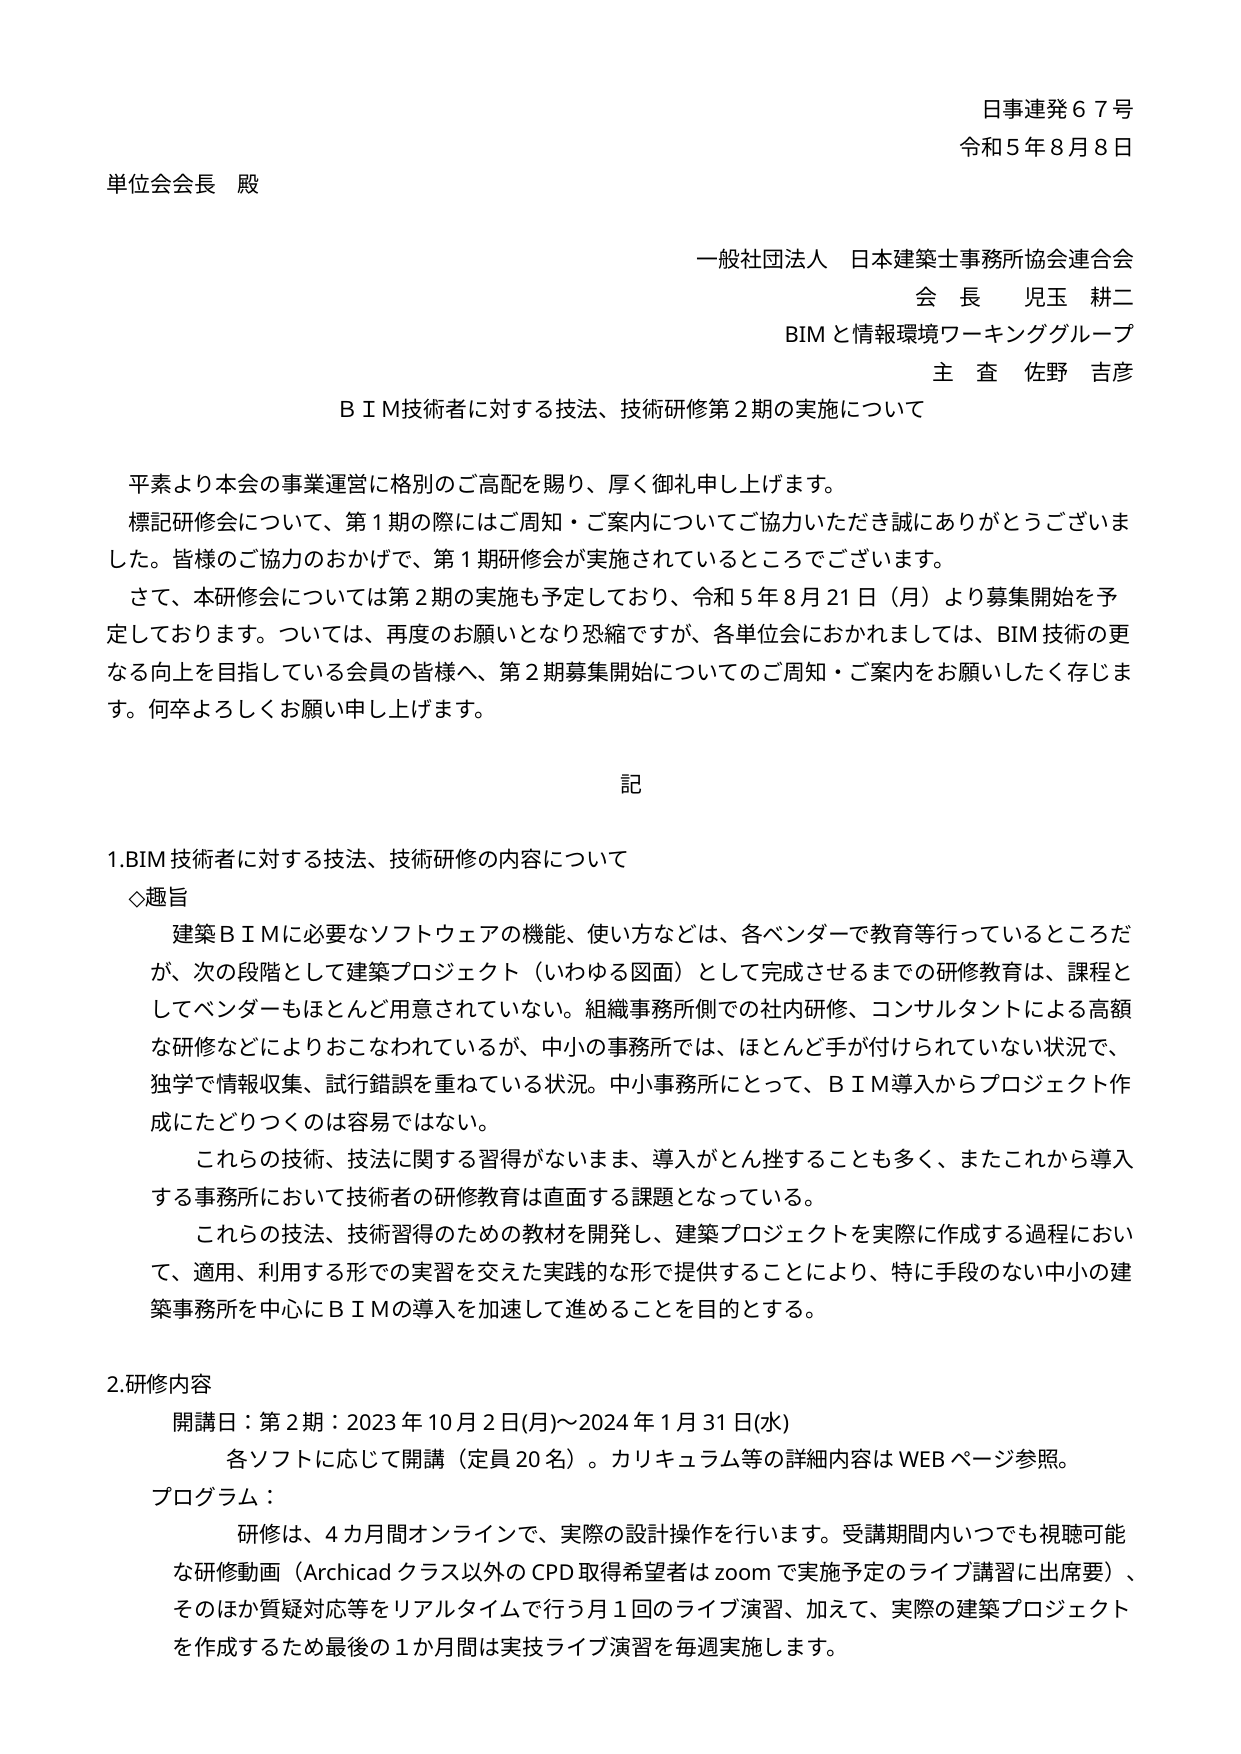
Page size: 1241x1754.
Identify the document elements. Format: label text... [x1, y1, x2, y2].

text これらの技術、技法に関する習得がないまま、導入がとん挫することも多く、またこれから導入する事務所において技術者の研修教育は直面する課題となっている。 [128, 1139, 1134, 1214]
text 主 査 佐野 吉彦 [106, 352, 1134, 389]
text 1.BIM技術者に対する技法、技術研修の内容について [106, 839, 1134, 877]
text 研修は、4カ月間オンラインで、実際の設計操作を行います。受講期間内いつでも視聴可能な研修動画（Archicadクラス以外のCPD取得希望者はzoomで実施予定のライブ講習に出席要）、そのほか質疑対応等をリアルタイムで行う月１回のライブ演習、加えて、実際の建築プロジェクトを作成するため最後の１か月間は実技ライブ演習を毎週実施します。 [106, 1514, 1134, 1664]
text 会 長 児玉 耕二 [106, 277, 1134, 314]
text 建築ＢＩＭに必要なソフトウェアの機能、使い方などは、各ベンダーで教育等行っているところだが、次の段階として建築プロジェクト（いわゆる図面）として完成させるまでの研修教育は、課程としてベンダーもほとんど用意されていない。組織事務所側での社内研修、コンサルタントによる高額な研修などによりおこなわれているが、中小の事務所では、ほとんど手が付けられていない状況で、独学で情報収集、試行錯誤を重ねている状況。中小事務所にとって、ＢＩＭ導入からプロジェクト作成にたどりつくのは容易ではない。 [150, 914, 1134, 1139]
text 一般社団法人 日本建築士事務所協会連合会 [106, 239, 1134, 277]
text 開講日：第2期：2023年10月2日(月)～2024年 1月31日(水) [106, 1402, 1134, 1439]
text これらの技法、技術習得のための教材を開発し、建築プロジェクトを実際に作成する過程において、適用、利用する形での実習を交えた実践的な形で提供することにより、特に手段のない中小の建築事務所を中心にＢＩＭの導入を加速して進めることを目的とする。 [128, 1214, 1134, 1327]
text プログラム： [106, 1477, 1134, 1514]
text BIMと情報環境ワーキンググループ [106, 314, 1134, 352]
text 令和５年８月８日 [106, 127, 1134, 164]
text さて、本研修会については第2期の実施も予定しており、令和5年8月21日（月）より募集開始を予定しております。ついては、再度のお願いとなり恐縮ですが、各単位会におかれましては、BIM技術の更なる向上を目指している会員の皆様へ、第２期募集開始についてのご周知・ご案内をお願いしたく存じます。何卒よろしくお願い申し上げます。 [106, 577, 1134, 727]
text ◇趣旨 [106, 877, 1134, 914]
text ＢＩＭ技術者に対する技法、技術研修第２期の実施について [106, 389, 1134, 427]
text 単位会会長 殿 [106, 164, 1134, 202]
text 平素より本会の事業運営に格別のご高配を賜り、厚く御礼申し上げます。 [106, 464, 1134, 502]
text 記 [106, 764, 1134, 802]
text 2.研修内容 [106, 1364, 1134, 1402]
text 標記研修会について、第1期の際にはご周知・ご案内についてご協力いただき誠にありがとうございました。皆様のご協力のおかげで、第1期研修会が実施されているところでございます。 [106, 502, 1134, 577]
text 各ソフトに応じて開講（定員20名）。カリキュラム等の詳細内容はWEBページ参照。 [106, 1439, 1134, 1477]
text 日事連発６７号 [106, 89, 1134, 127]
